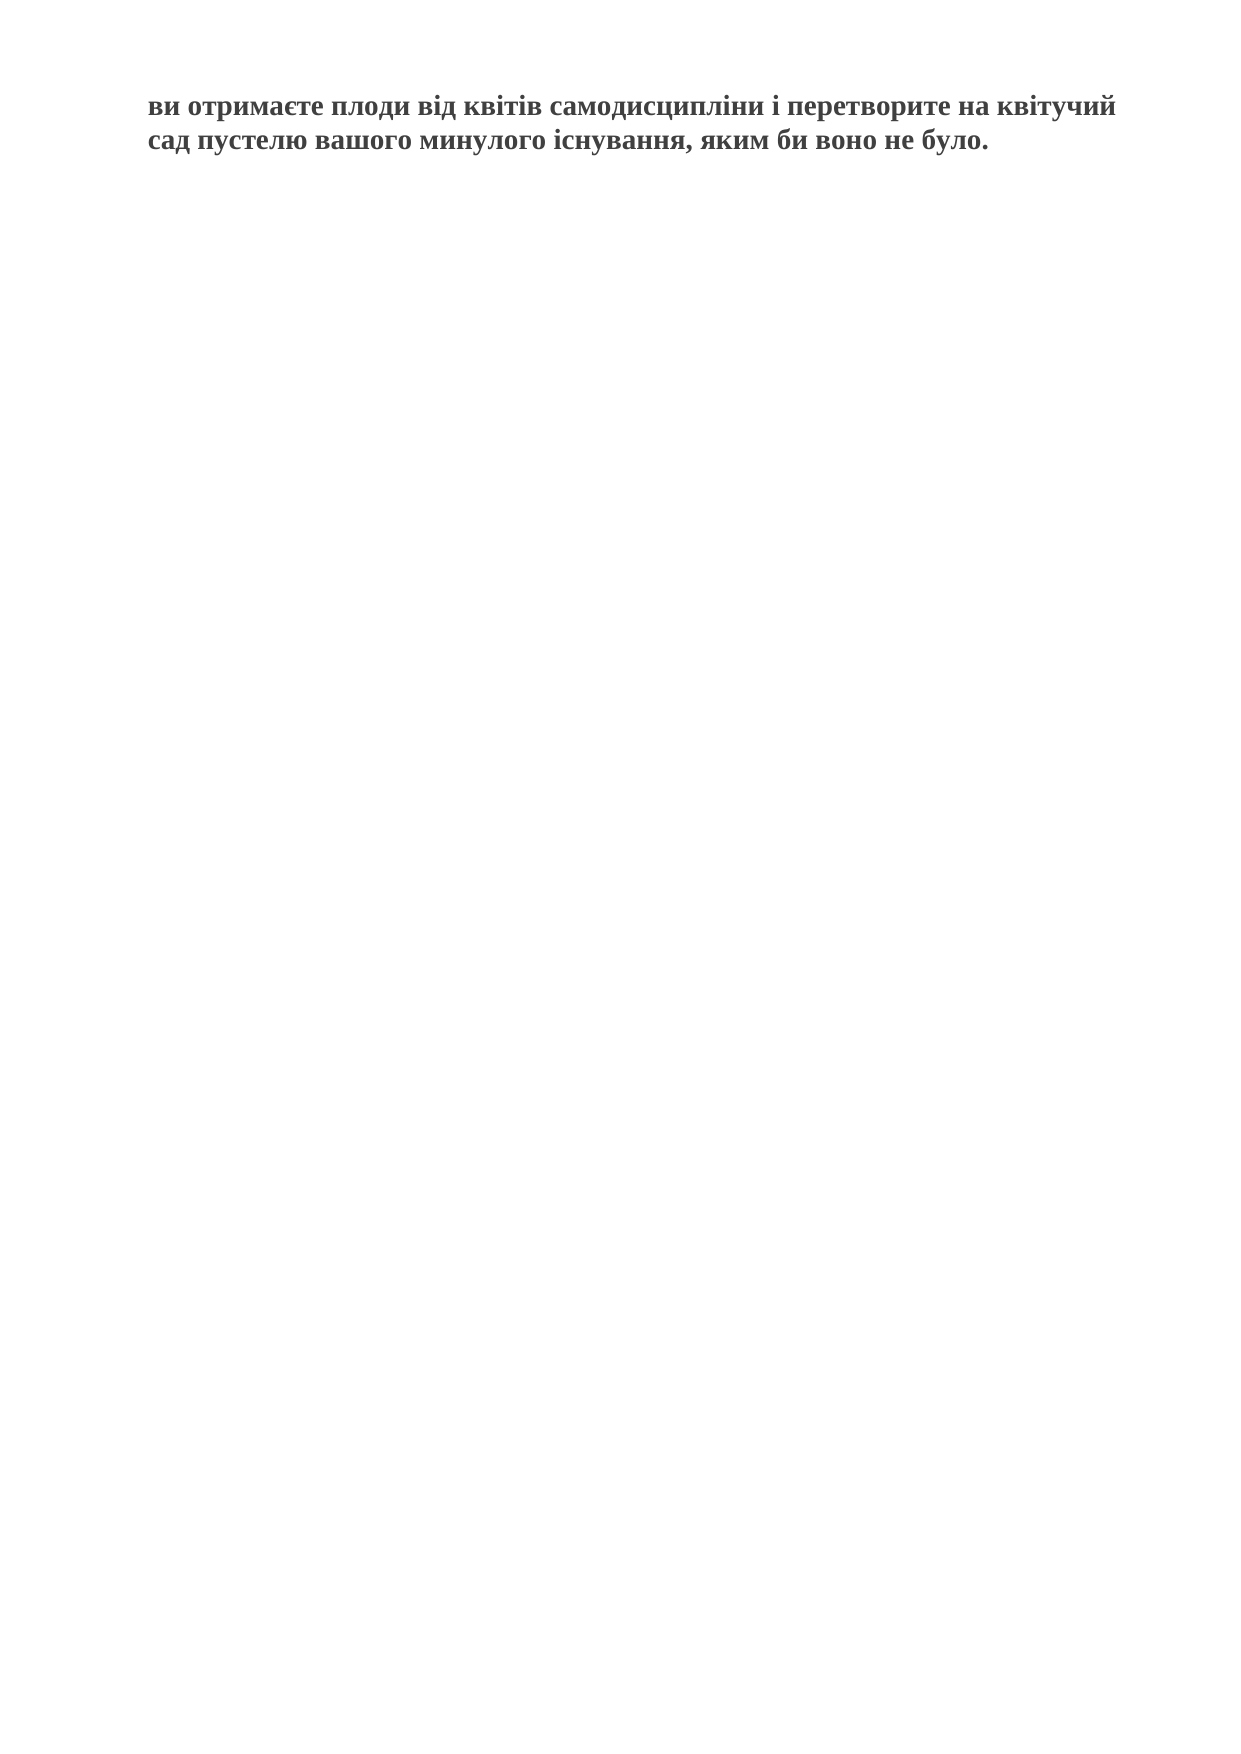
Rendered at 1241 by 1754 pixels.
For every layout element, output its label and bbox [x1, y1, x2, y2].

text [148, 88, 1152, 156]
